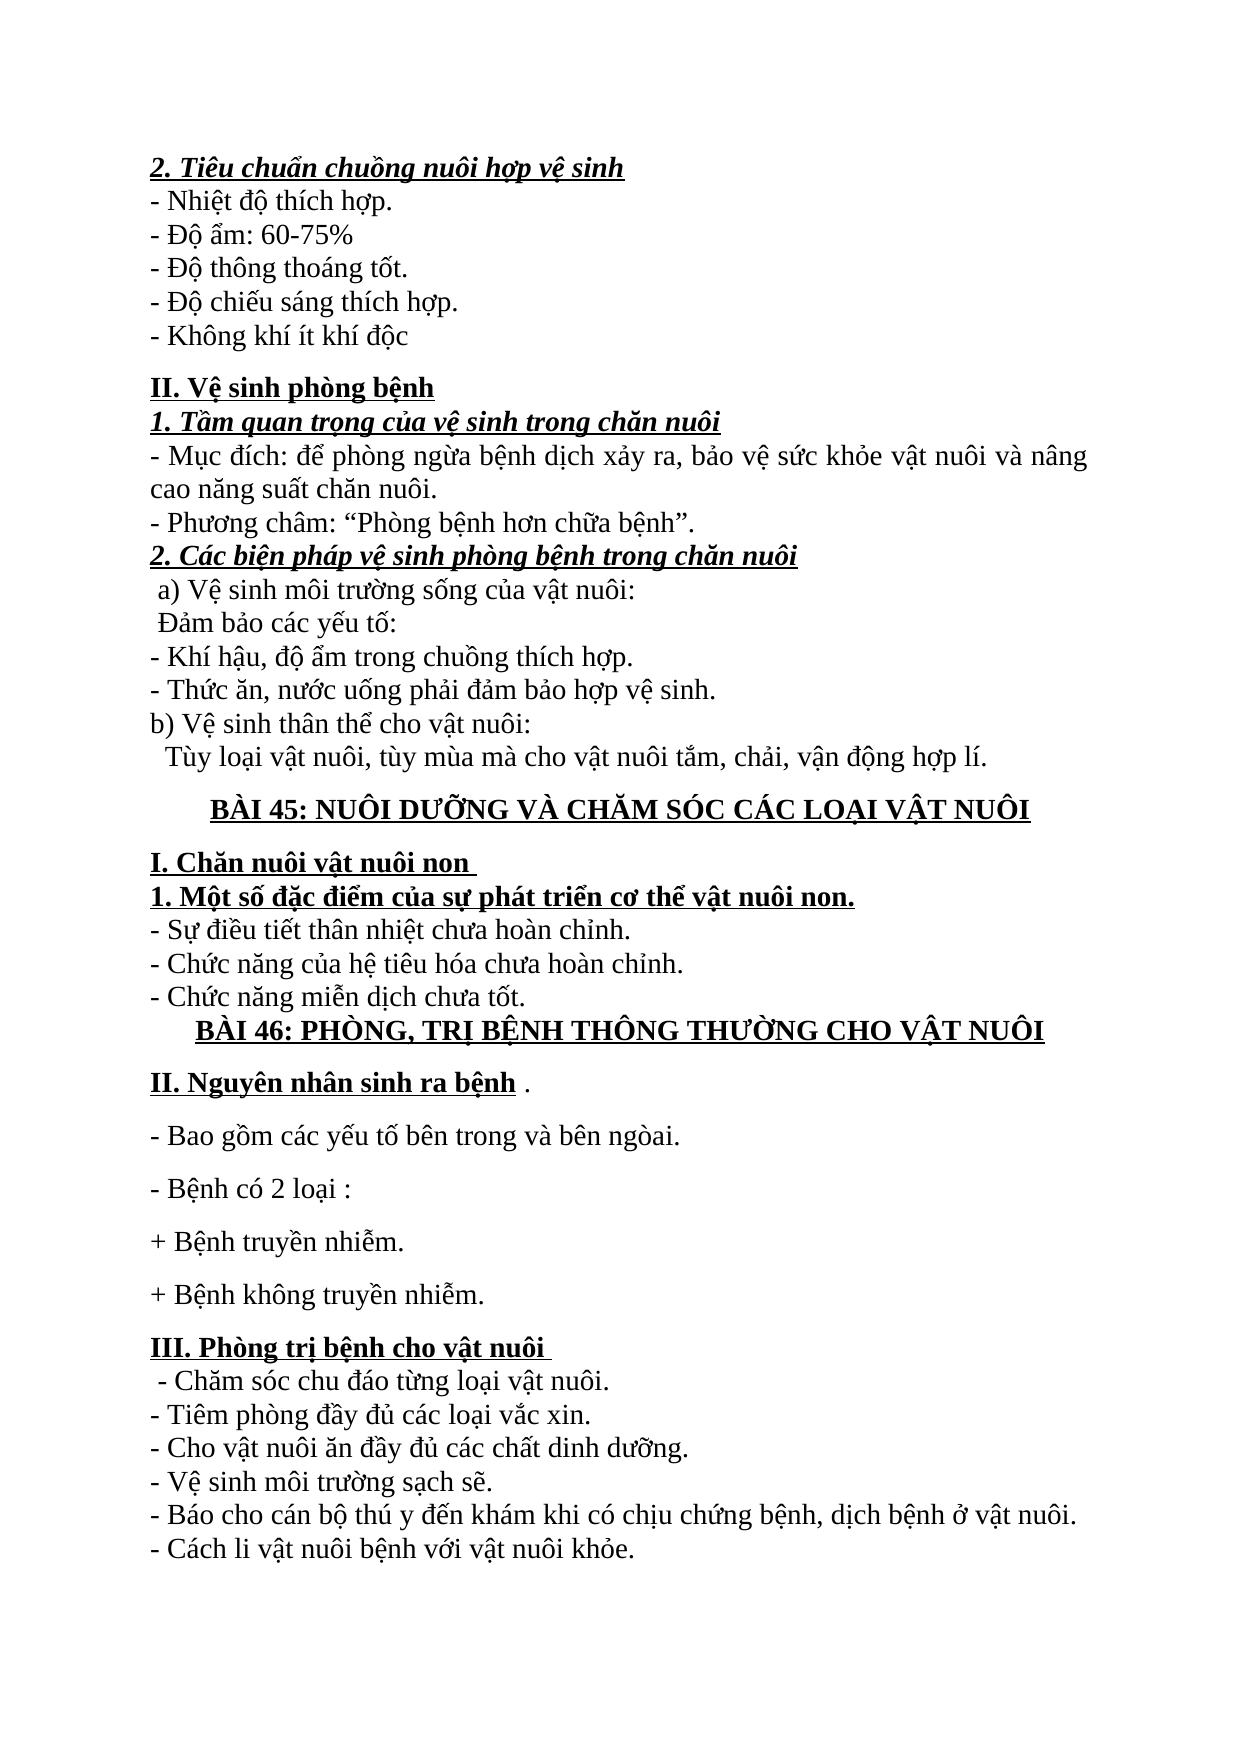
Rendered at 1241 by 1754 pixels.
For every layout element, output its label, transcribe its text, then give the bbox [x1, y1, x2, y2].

text - Khí hậu, độ ẩm trong chuồng thích hợp. [150, 639, 1090, 672]
text 1. Một số đặc điểm của sự phát triển cơ thể vật nuôi non. [150, 879, 1090, 912]
text - Độ chiếu sáng thích hợp. [150, 284, 1090, 318]
text I. Chăn nuôi vật nuôi non [150, 845, 1090, 879]
text - Báo cho cán bộ thú y đến khám khi có chịu chứng bệnh, dịch bệnh ở vật nuôi. [150, 1497, 1090, 1531]
text 2. Tiêu chuẩn chuồng nuôi hợp vệ sinh [150, 150, 1090, 183]
text - Chức năng của hệ tiêu hóa chưa hoàn chỉnh. [150, 946, 1090, 979]
text BÀI 45: NUÔI DƯỠNG VÀ CHĂM SÓC CÁC LOẠI VẬT NUÔI [150, 792, 1090, 826]
text II. Nguyên nhân sinh ra bệnh . [150, 1066, 1090, 1099]
text II. Vệ sinh phòng bệnh [150, 371, 1090, 404]
text - Độ ẩm: 60-75% [150, 217, 1090, 251]
text - Cách li vật nuôi bệnh với vật nuôi khỏe. [150, 1531, 1090, 1564]
text - Bao gồm các yếu tố bên trong và bên ngòai. [150, 1118, 1090, 1152]
text - Sự điều tiết thân nhiệt chưa hoàn chỉnh. [150, 912, 1090, 946]
text - Phương châm: “Phòng bệnh hơn chữa bệnh”. [150, 505, 1090, 538]
text - Vệ sinh môi trường sạch sẽ. [150, 1464, 1090, 1497]
text b) Vệ sinh thân thể cho vật nuôi: [150, 706, 1090, 739]
text - Chăm sóc chu đáo từng loại vật nuôi. [150, 1363, 1090, 1397]
text - Chức năng miễn dịch chưa tốt. [150, 979, 1090, 1013]
text 2. Các biện pháp vệ sinh phòng bệnh trong chăn nuôi [150, 538, 1090, 572]
text a) Vệ sinh môi trường sống của vật nuôi: [150, 572, 1090, 605]
text - Mục đích: để phòng ngừa bệnh dịch xảy ra, bảo vệ sức khỏe vật nuôi và nâng cao năng suất chăn nuôi. [150, 438, 1090, 505]
text Tùy loại vật nuôi, tùy mùa mà cho vật nuôi tắm, chải, vận động hợp lí. [150, 739, 1090, 773]
text III. Phòng trị bệnh cho vật nuôi [150, 1330, 1090, 1363]
text - Tiêm phòng đầy đủ các loại vắc xin. [150, 1397, 1090, 1430]
text - Độ thông thoáng tốt. [150, 251, 1090, 284]
text BÀI 46: PHÒNG, TRỊ BỆNH THÔNG THƯỜNG CHO VẬT NUÔI [150, 1013, 1090, 1046]
text Đảm bảo các yếu tố: [150, 605, 1090, 639]
text - Cho vật nuôi ăn đầy đủ các chất dinh dưỡng. [150, 1430, 1090, 1464]
text + Bệnh không truyền nhiễm. [150, 1277, 1090, 1310]
text - Thức ăn, nước uống phải đảm bảo hợp vệ sinh. [150, 672, 1090, 706]
text 1. Tầm quan trọng của vệ sinh trong chăn nuôi [150, 404, 1090, 438]
text + Bệnh truyền nhiễm. [150, 1224, 1090, 1258]
text - Bệnh có 2 loại : [150, 1171, 1090, 1205]
text - Không khí ít khí độc [150, 318, 1090, 351]
text - Nhiệt độ thích hợp. [150, 183, 1090, 217]
